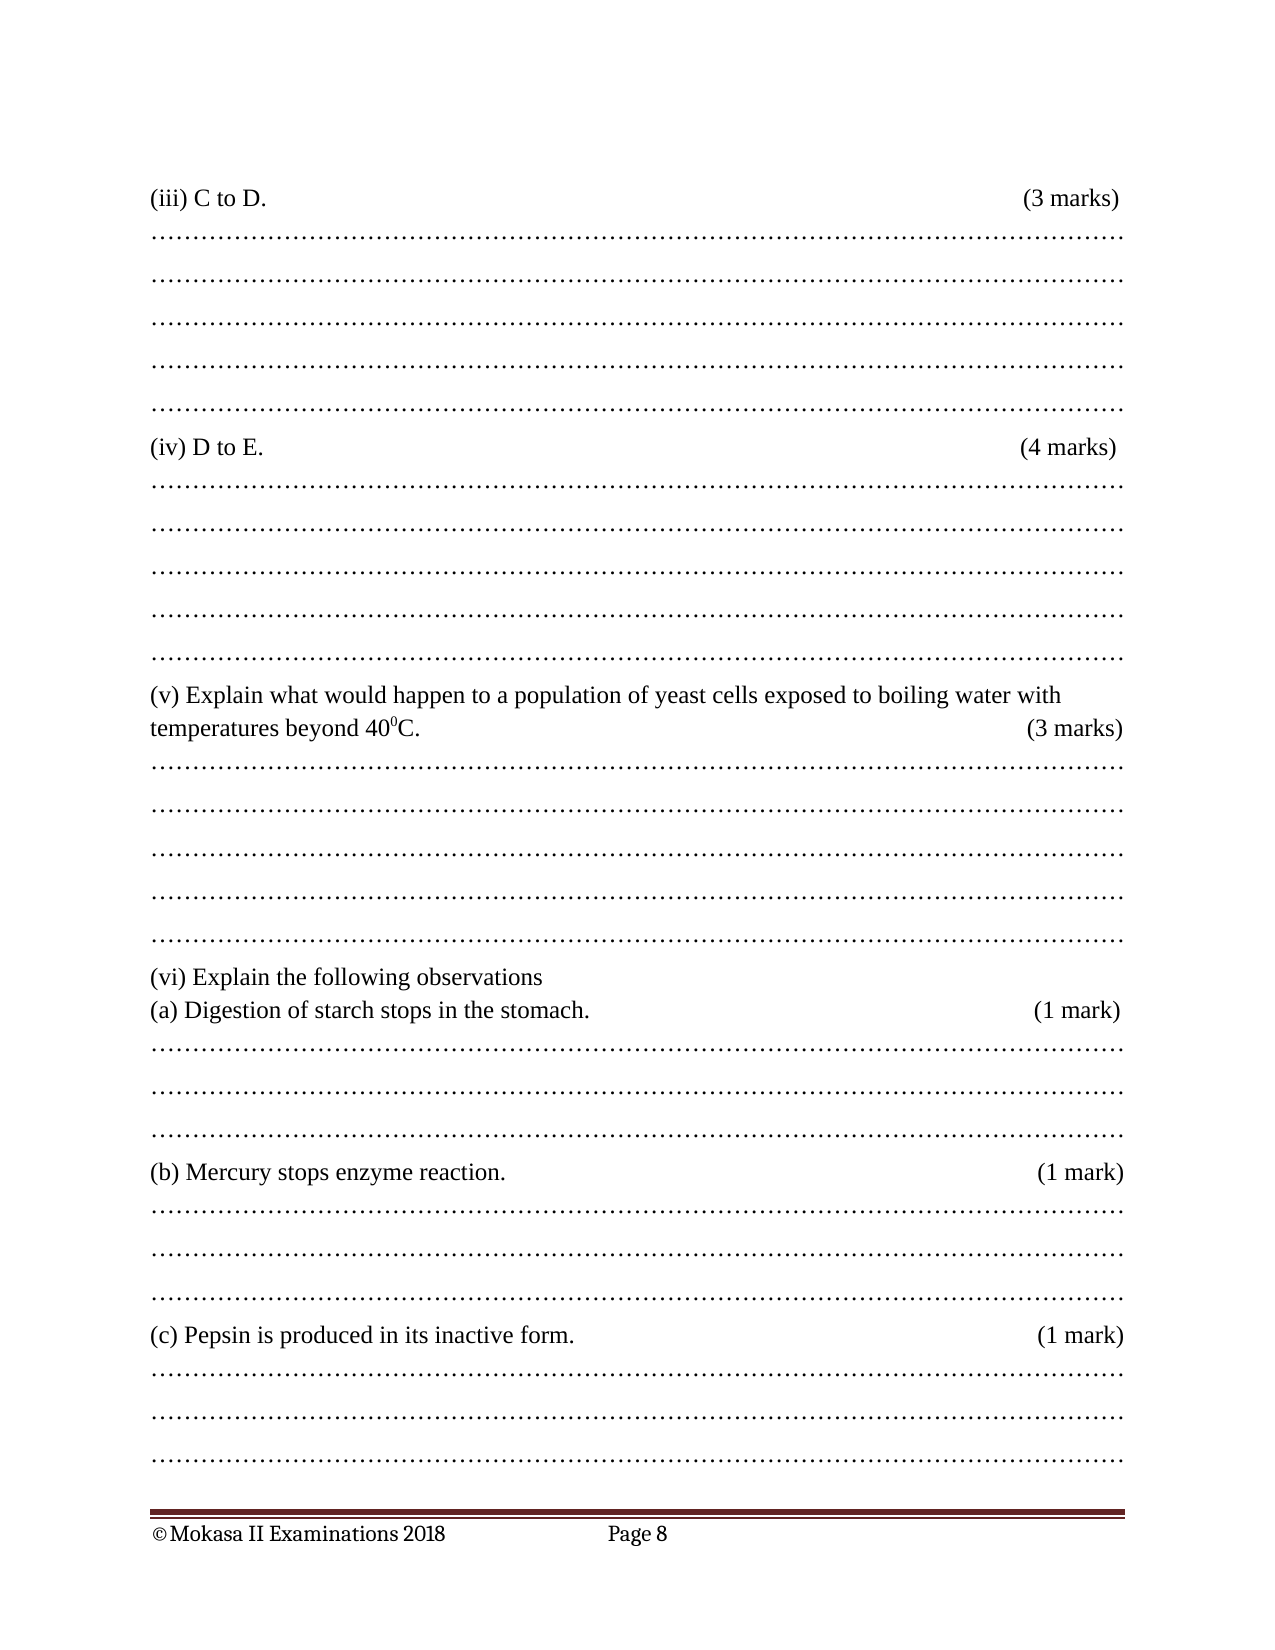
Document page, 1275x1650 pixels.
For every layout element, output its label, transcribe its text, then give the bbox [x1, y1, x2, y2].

text ……………………………………………………………………………………………………………………………………………………………………………………………………………………………………………………………………………………………………………………… [150, 1190, 1125, 1305]
text (iv) D to E. (4 marks) [150, 432, 1125, 460]
text (c) Pepsin is produced in its inactive form. (1 mark) [150, 1320, 1125, 1348]
text (a) Digestion of starch stops in the stomach. (1 mark) [150, 995, 1125, 1024]
text (b) Mercury stops enzyme reaction. (1 mark) [150, 1157, 1125, 1186]
text ……………………………………………………………………………………………………………………………………………………………………………………………………………………………………………………………………………………………………………………………………………………………………………………………………………………………………………………………………………………………………………………………………… [150, 746, 1125, 948]
text ……………………………………………………………………………………………………………………………………………………………………………………………………………………………………………………………………………………………………………………………………………………………………………………………………………………………………………………………………………………………………………………………………… [150, 216, 1125, 417]
text (vi) Explain the following observations [150, 962, 1125, 991]
text (v) Explain what would happen to a population of yeast cells exposed to boiling water with temperatures beyond 400C. (3 marks) [150, 680, 1125, 742]
text ……………………………………………………………………………………………………………………………………………………………………………………………………………………………………………………………………………………………………………………………………………………………………………………………………………………………………………………………………………………………………………………………………… [150, 465, 1125, 666]
text (iii) C to D. (3 marks) [150, 183, 1125, 212]
text ……………………………………………………………………………………………………………………………………………………………………………………………………………………………………………………………………………………………………………………… [150, 1028, 1125, 1143]
text ……………………………………………………………………………………………………………………………………………………………………………………………………………………………………………………………………………………………………………………… [150, 1353, 1125, 1468]
